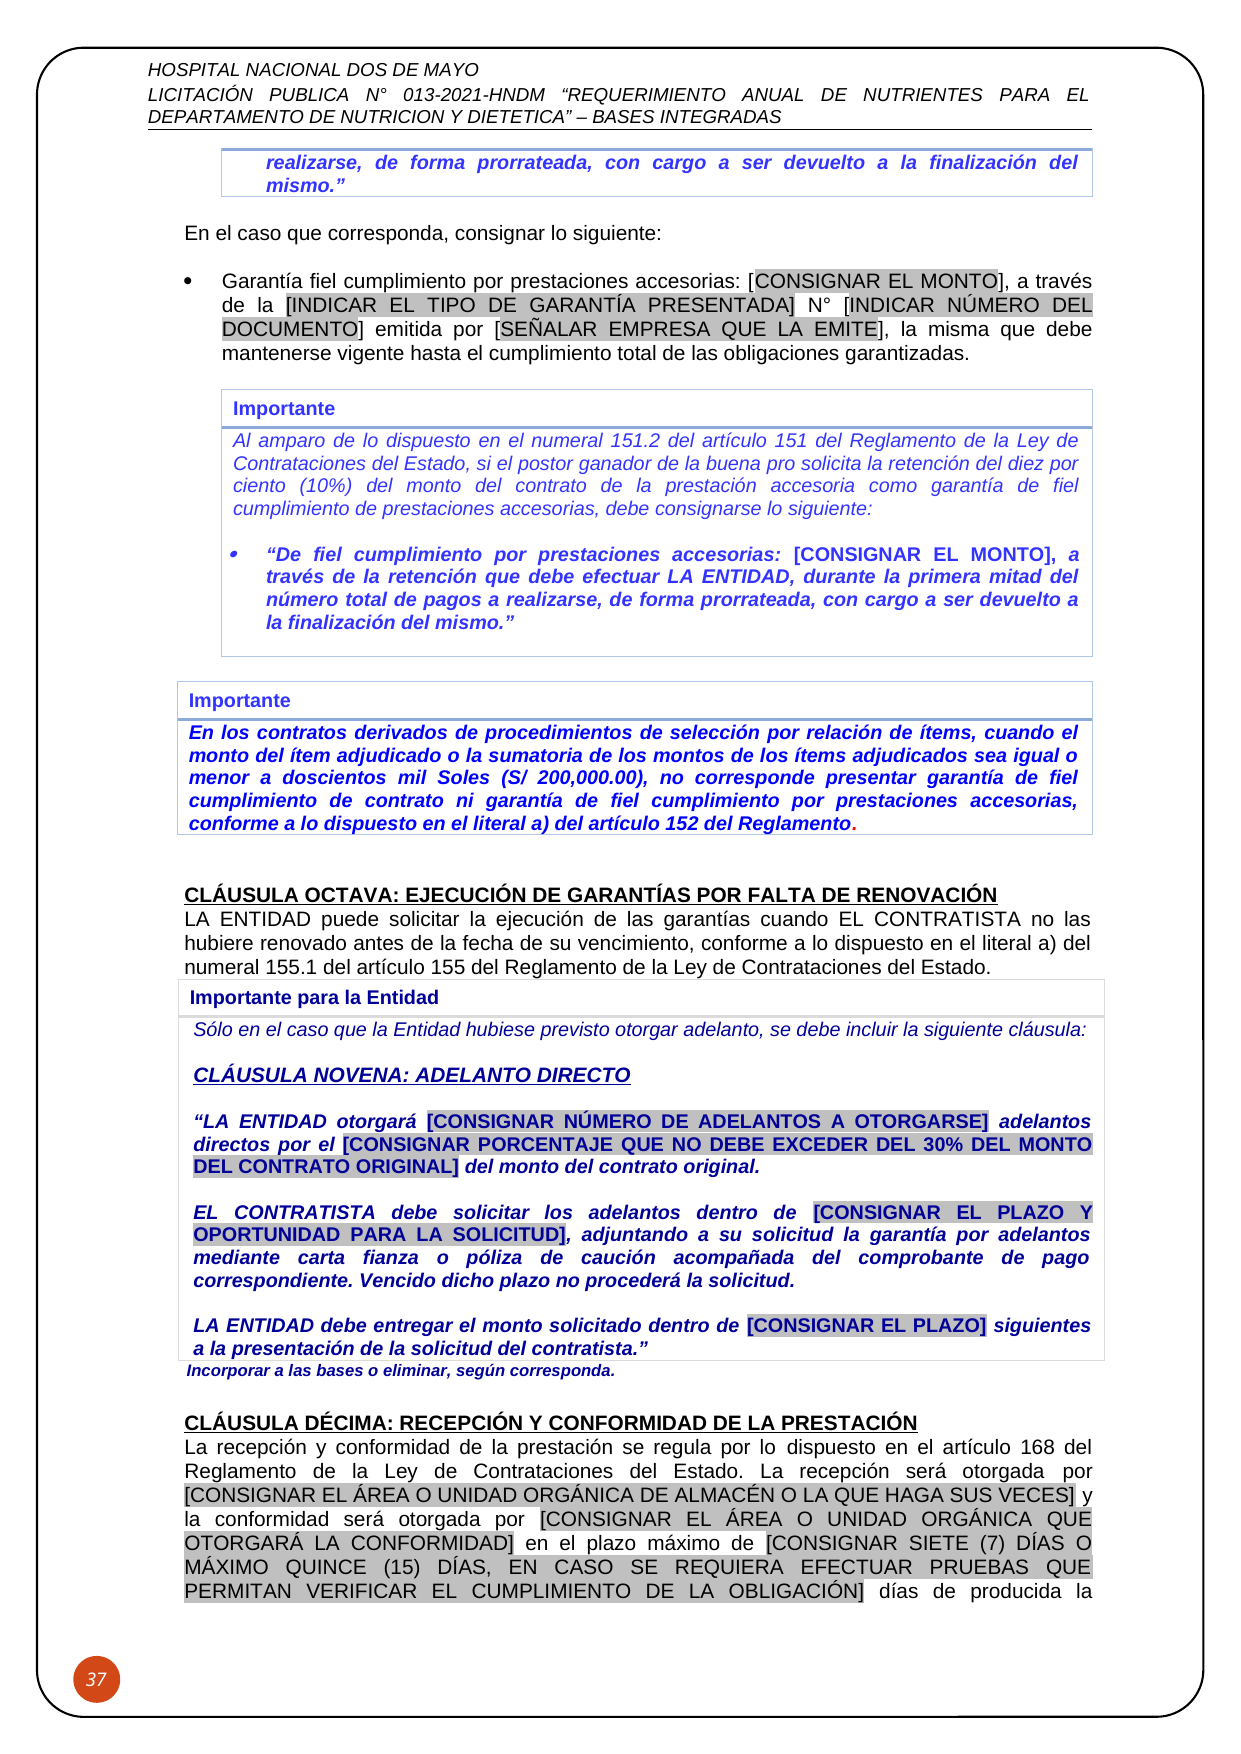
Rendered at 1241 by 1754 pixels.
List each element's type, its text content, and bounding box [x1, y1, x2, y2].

text LA ENTIDAD puede solicitar la ejecución de las garantías cuando EL CONTRATISTA no las hubiere renovado antes de la fecha de su vencimiento, conforme a lo dispuesto en el literal a) del numeral 155.1 del artículo 155 del Reglamento de la Ley de Contrataciones del Estado. [184, 907, 1092, 979]
table_header Importante para la Entidad [179, 980, 1104, 1014]
text En el caso que corresponda, consignar lo siguiente: [184, 221, 1092, 245]
table_cell Sólo en el caso que la Entidad hubiese previsto otorgar adelanto, se debe incluir la siguiente cláusula: CLÁUSULA NOVENA: ADELANTO DIRECTO “LA ENTIDAD otorgará [CONSIGNAR NÚMERO DE ADELANTOS A OTORGARSE] adelantos directos por el [CONSIGNAR PORCENTAJE QUE NO DEBE EXCEDER DEL 30% DEL MONTO DEL CONTRATO ORIGINAL] del monto del contrato original. EL CONTRATISTA debe solicitar los adelantos dentro de [CONSIGNAR EL PLAZO Y OPORTUNIDAD PARA LA SOLICITUD], adjuntando a su solicitud la garantía por adelantos mediante carta fianza o póliza de caución acompañada del comprobante de pago correspondiente. Vencido dicho plazo no procederá la solicitud. LA ENTIDAD debe entregar el monto solicitado dentro de [CONSIGNAR EL PLAZO] siguientes a la presentación de la solicitud del contratista.” [179, 1018, 1104, 1359]
text Incorporar a las bases o eliminar, según corresponda. [177, 1361, 1092, 1380]
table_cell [222, 151, 1092, 196]
table_header Importante [178, 682, 1092, 718]
text CLÁUSULA DÉCIMA: RECEPCIÓN Y CONFORMIDAD DE LA PRESTACIÓN [184, 1411, 1092, 1435]
table_header Importante [222, 390, 1092, 426]
table_cell En los contratos derivados de procedimientos de selección por relación de ítems, cuando el monto del ítem adjudicado o la sumatoria de los montos de los ítems adjudicados sea igual o menor a doscientos mil Soles (S/ 200,000.00), no corresponde presentar garantía de fiel cumplimiento de contrato ni garantía de fiel cumplimiento por prestaciones accesorias, conforme a lo dispuesto en el literal a) del artículo 152 del Reglamento. [178, 721, 1092, 834]
text CLÁUSULA OCTAVA: EJECUCIÓN DE GARANTÍAS POR FALTA DE RENOVACIÓN [184, 883, 1092, 907]
table_cell Al amparo de lo dispuesto en el numeral 151.2 del artículo 151 del Reglamento de la Ley de Contrataciones del Estado, si el postor ganador de la buena pro solicita la retención del diez por ciento (10%) del monto del contrato de la prestación accesoria como garantía de fiel cumplimiento de prestaciones accesorias, debe consignarse lo siguiente: “De fiel cumplimiento por prestaciones accesorias: [CONSIGNAR EL MONTO], a través de la retención que debe efectuar LA ENTIDAD, durante la primera mitad del número total de pagos a realizarse, de forma prorrateada, con cargo a ser devuelto a la finalización del mismo.” [222, 429, 1092, 656]
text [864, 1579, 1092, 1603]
list Garantía fiel cumplimiento por prestaciones accesorias: [CONSIGNAR EL MONTO], a través de la [INDICAR EL TIPO DE GARANTÍA PRESENTADA] N° [INDICAR NÚMERO DEL DOCUMENTO] emitida por [SEÑALAR EMPRESA QUE LA EMITE], la misma que debe mantenerse vigente hasta el cumplimiento total de las obligaciones garantizadas. [184, 269, 1092, 365]
